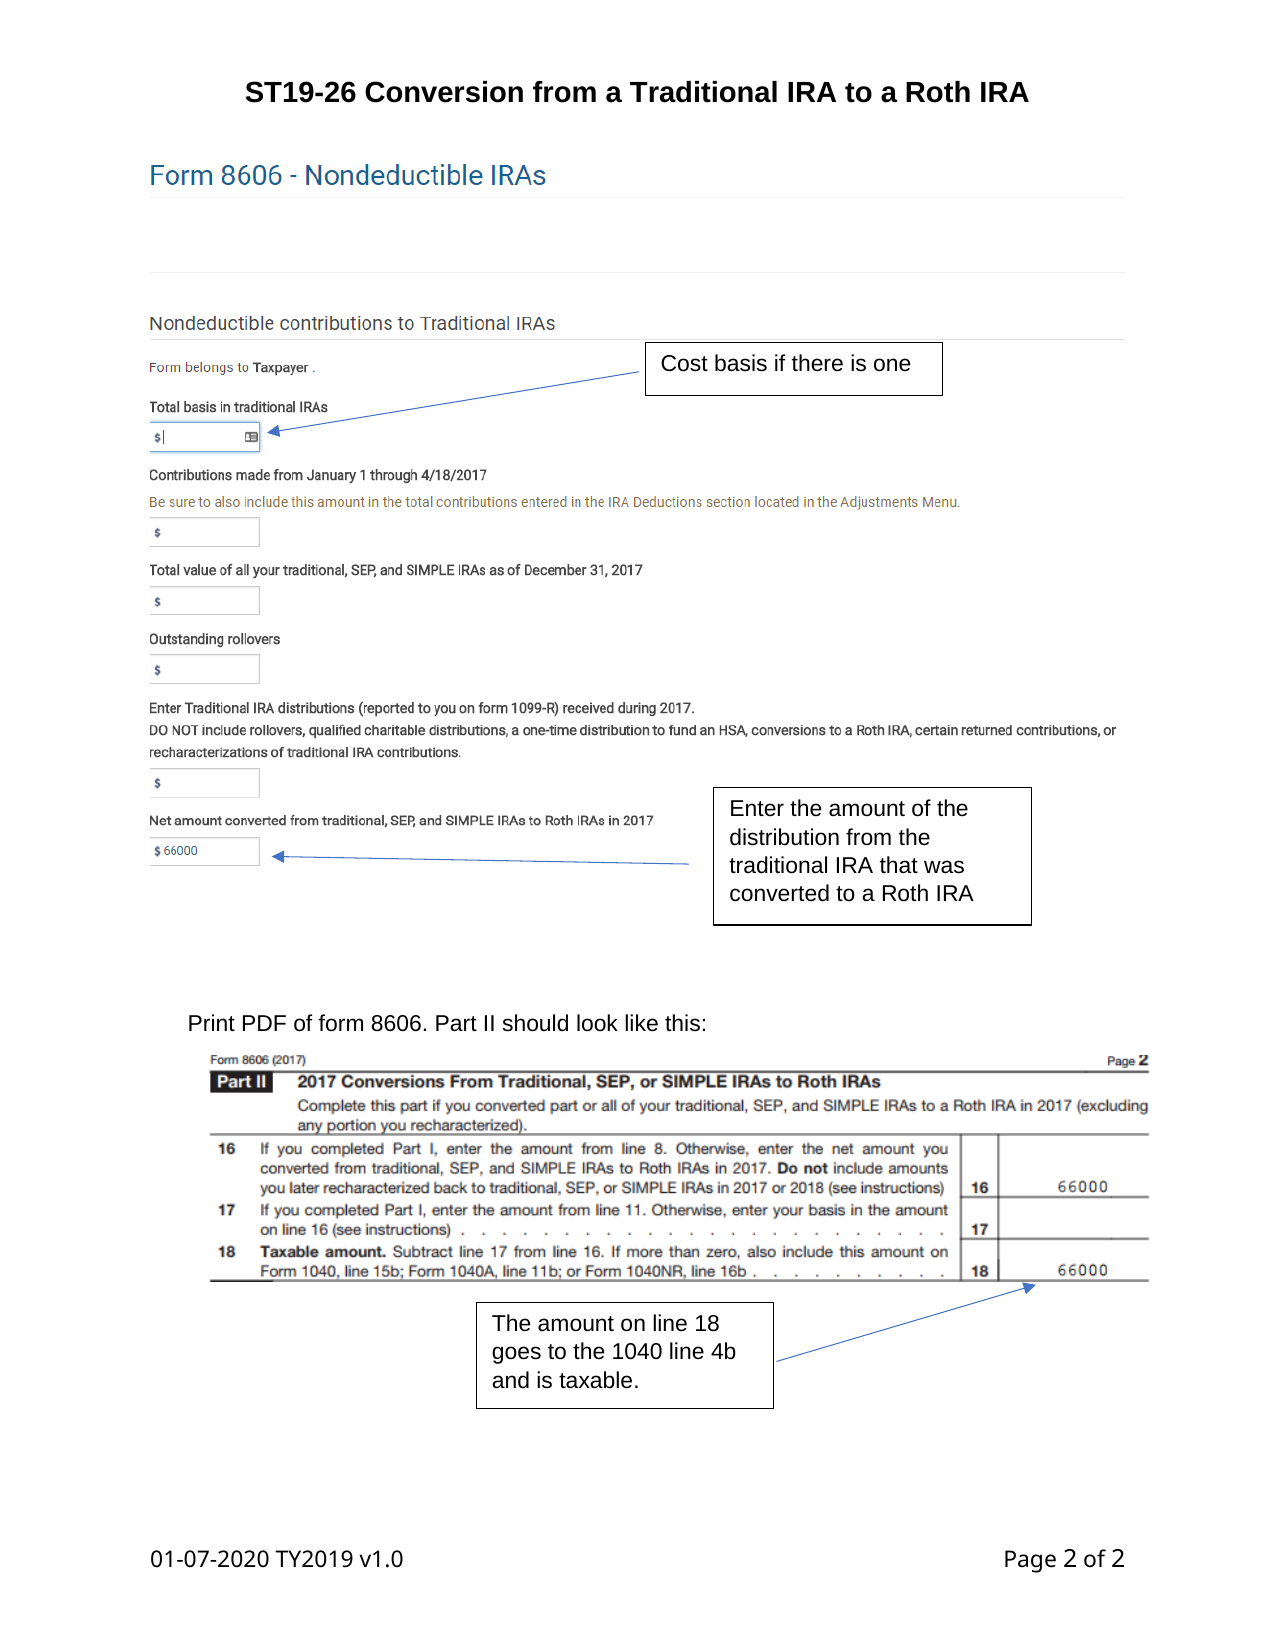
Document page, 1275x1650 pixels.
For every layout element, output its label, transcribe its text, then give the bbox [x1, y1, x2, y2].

picture [187, 1055, 1163, 1282]
text Print PDF of form 8606. Part II should look like this: [187, 1010, 1125, 1036]
picture [150, 150, 1125, 870]
